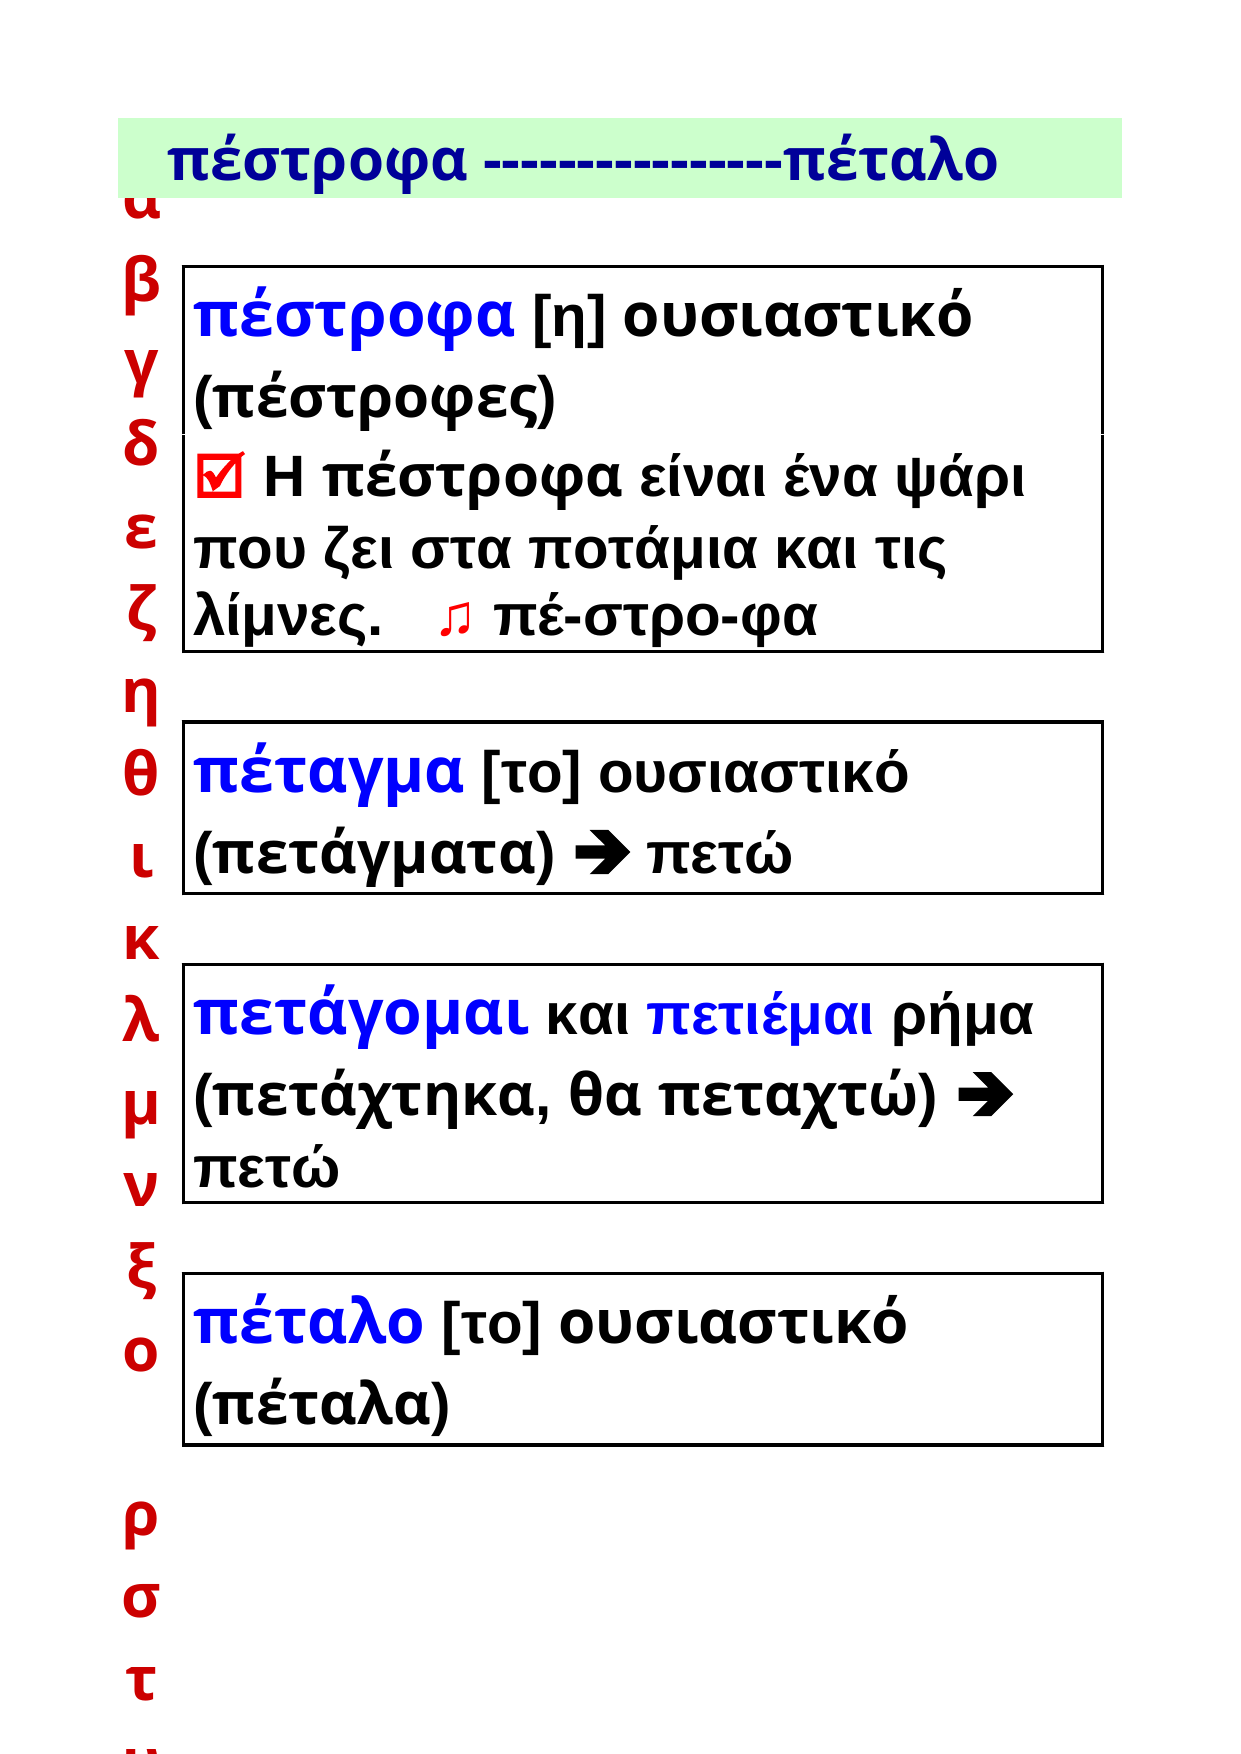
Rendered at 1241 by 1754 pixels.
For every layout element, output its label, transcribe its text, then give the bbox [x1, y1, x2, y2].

text πέστροφα [η] ουσιαστικό (πέστροφες) [185, 268, 1101, 434]
text πέταγμα [το] ουσιαστικό (πετάγματα) πετώ [185, 724, 1101, 892]
text πέστροφα ----------------πέταλο [118, 118, 1122, 198]
text πέταλο [το] ουσιαστικό (πέταλα) [185, 1275, 1101, 1443]
text Η πέστροφα είναι ένα ψάρι που ζει στα ποτάμια και τις λίμνες. ♫ πέ-στρο-φα [183, 434, 1103, 650]
text πετάγομαι και πετιέμαι ρήμα (πετάχτηκα, θα πεταχτώ) πετώ [185, 966, 1101, 1201]
